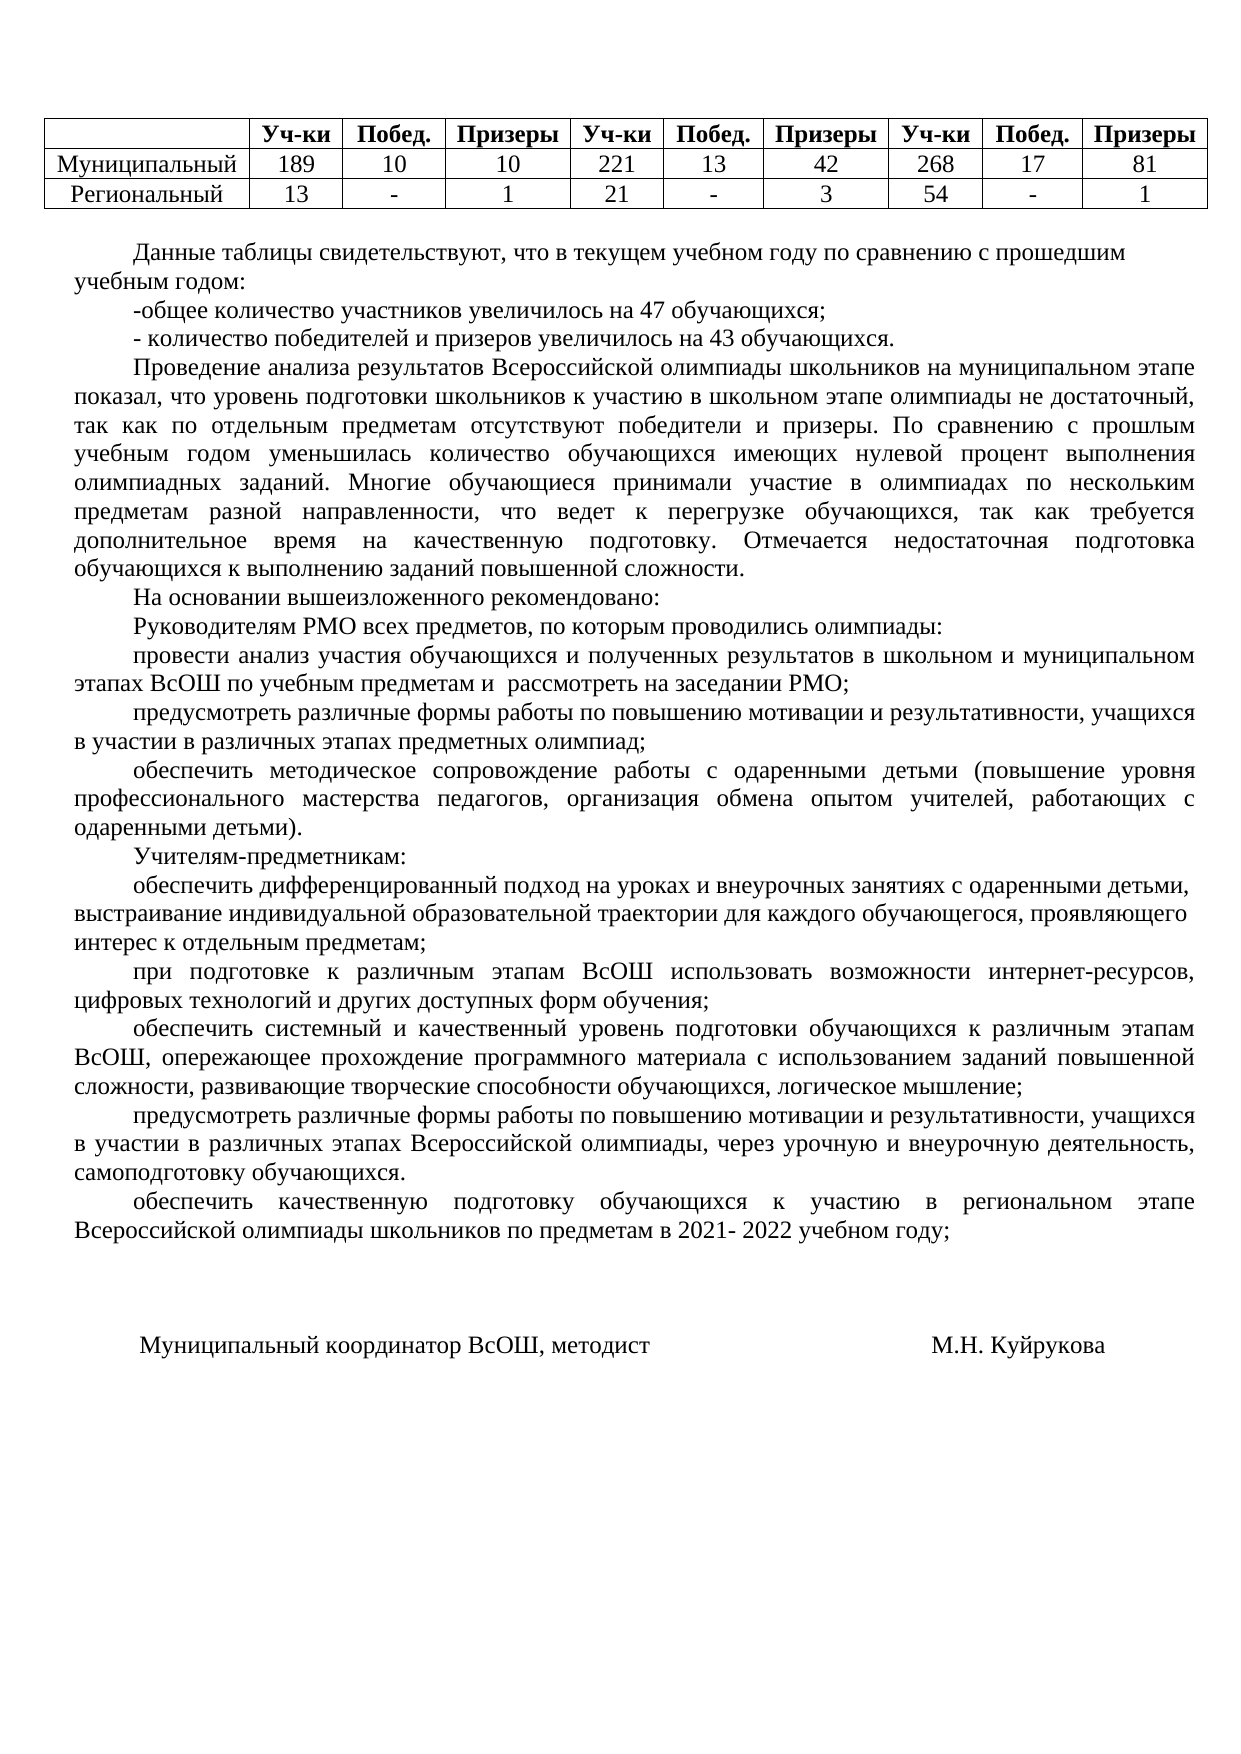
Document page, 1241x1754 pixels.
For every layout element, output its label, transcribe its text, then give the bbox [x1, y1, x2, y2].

table_cell Уч-ки [250, 119, 342, 148]
table_cell Призеры [446, 119, 570, 148]
table_cell Региональный [45, 179, 249, 207]
text - количество победителей и призеров увеличилось на 43 обучающихся. [74, 323, 1196, 352]
table_cell - [343, 179, 445, 207]
text Данные таблицы свидетельствуют, что в текущем учебном году по сравнению с прошедшим учебным годом: [74, 237, 1196, 295]
text обеспечить системный и качественный уровень подготовки обучающихся к различным этапам ВсОШ, опережающее прохождение программного материала с использованием заданий повышенной сложности, развивающие творческие способности обучающихся, логическое мышление; [74, 1013, 1196, 1100]
text -общее количество участников увеличилось на 47 обучающихся; [74, 295, 1196, 323]
table_cell 1 [446, 179, 570, 207]
text На основании вышеизложенного рекомендовано: [74, 582, 1196, 611]
table_cell 1 [1083, 179, 1207, 207]
text предусмотреть различные формы работы по повышению мотивации и результативности, учащихся в участии в различных этапах предметных олимпиад; [74, 697, 1196, 755]
text провести анализ участия обучающихся и полученных результатов в школьном и муниципальном этапах ВсОШ по учебным предметам и рассмотреть на заседании РМО; [74, 640, 1196, 697]
text предусмотреть различные формы работы по повышению мотивации и результативности, учащихся в участии в различных этапах Всероссийской олимпиады, через урочную и внеурочную деятельность, самоподготовку обучающихся. [74, 1100, 1196, 1186]
table_cell 21 [571, 179, 663, 207]
table_cell 17 [983, 149, 1082, 178]
table_cell - [664, 179, 763, 207]
table_cell - [983, 179, 1082, 207]
text Учителям-предметникам: [74, 841, 1196, 870]
table_cell 268 [889, 149, 982, 178]
table_cell Побед. [664, 119, 763, 148]
table_cell 13 [250, 179, 342, 207]
text обеспечить методическое сопровождение работы с одаренными детьми (повышение уровня профессионального мастерства педагогов, организация обмена опытом учителей, работающих с одаренными детьми). [74, 755, 1196, 841]
table_cell Муниципальный [45, 149, 249, 178]
table_cell Призеры [1083, 119, 1207, 148]
table_cell Побед. [343, 119, 445, 148]
text Руководителям РМО всех предметов, по которым проводились олимпиады: [74, 611, 1196, 640]
table_cell 221 [571, 149, 663, 178]
table_header Этапы [45, 119, 249, 148]
table_cell 10 [446, 149, 570, 178]
table_cell 189 [250, 149, 342, 178]
table_cell Уч-ки [889, 119, 982, 148]
table_cell Уч-ки [571, 119, 663, 148]
table_cell 13 [664, 149, 763, 178]
table_cell 81 [1083, 149, 1207, 178]
table_cell 3 [764, 179, 888, 207]
text обеспечить качественную подготовку обучающихся к участию в региональном этапе Всероссийской олимпиады школьников по предметам в 2021- 2022 учебном году; [74, 1186, 1196, 1243]
table_cell Призеры [764, 119, 888, 148]
table_cell 10 [343, 149, 445, 178]
table_cell 42 [764, 149, 888, 178]
table_cell 54 [889, 179, 982, 207]
table_cell Побед. [983, 119, 1082, 148]
text обеспечить дифференцированный подход на уроках и внеурочных занятиях с одаренными детьми, выстраивание индивидуальной образовательной траектории для каждого обучающегося, проявляющего интерес к отдельным предметам; [74, 870, 1196, 956]
text Муниципальный координатор ВсОШ, методист М.Н. Куйрукова [74, 1330, 1196, 1358]
text при подготовке к различным этапам ВсОШ использовать возможности интернет-ресурсов, цифровых технологий и других доступных форм обучения; [74, 956, 1196, 1013]
text Проведение анализа результатов Всероссийской олимпиады школьников на муниципальном этапе показал, что уровень подготовки школьников к участию в школьном этапе олимпиады не достаточный, так как по отдельным предметам отсутствуют победители и призеры. По сравнению с прошлым учебным годом уменьшилась количество обучающихся имеющих нулевой процент выполнения олимпиадных заданий. Многие обучающиеся принимали участие в олимпиадах по нескольким предметам разной направленности, что ведет к перегрузке обучающихся, так как требуется дополнительное время на качественную подготовку. Отмечается недостаточная подготовка обучающихся к выполнению заданий повышенной сложности. [74, 352, 1196, 582]
